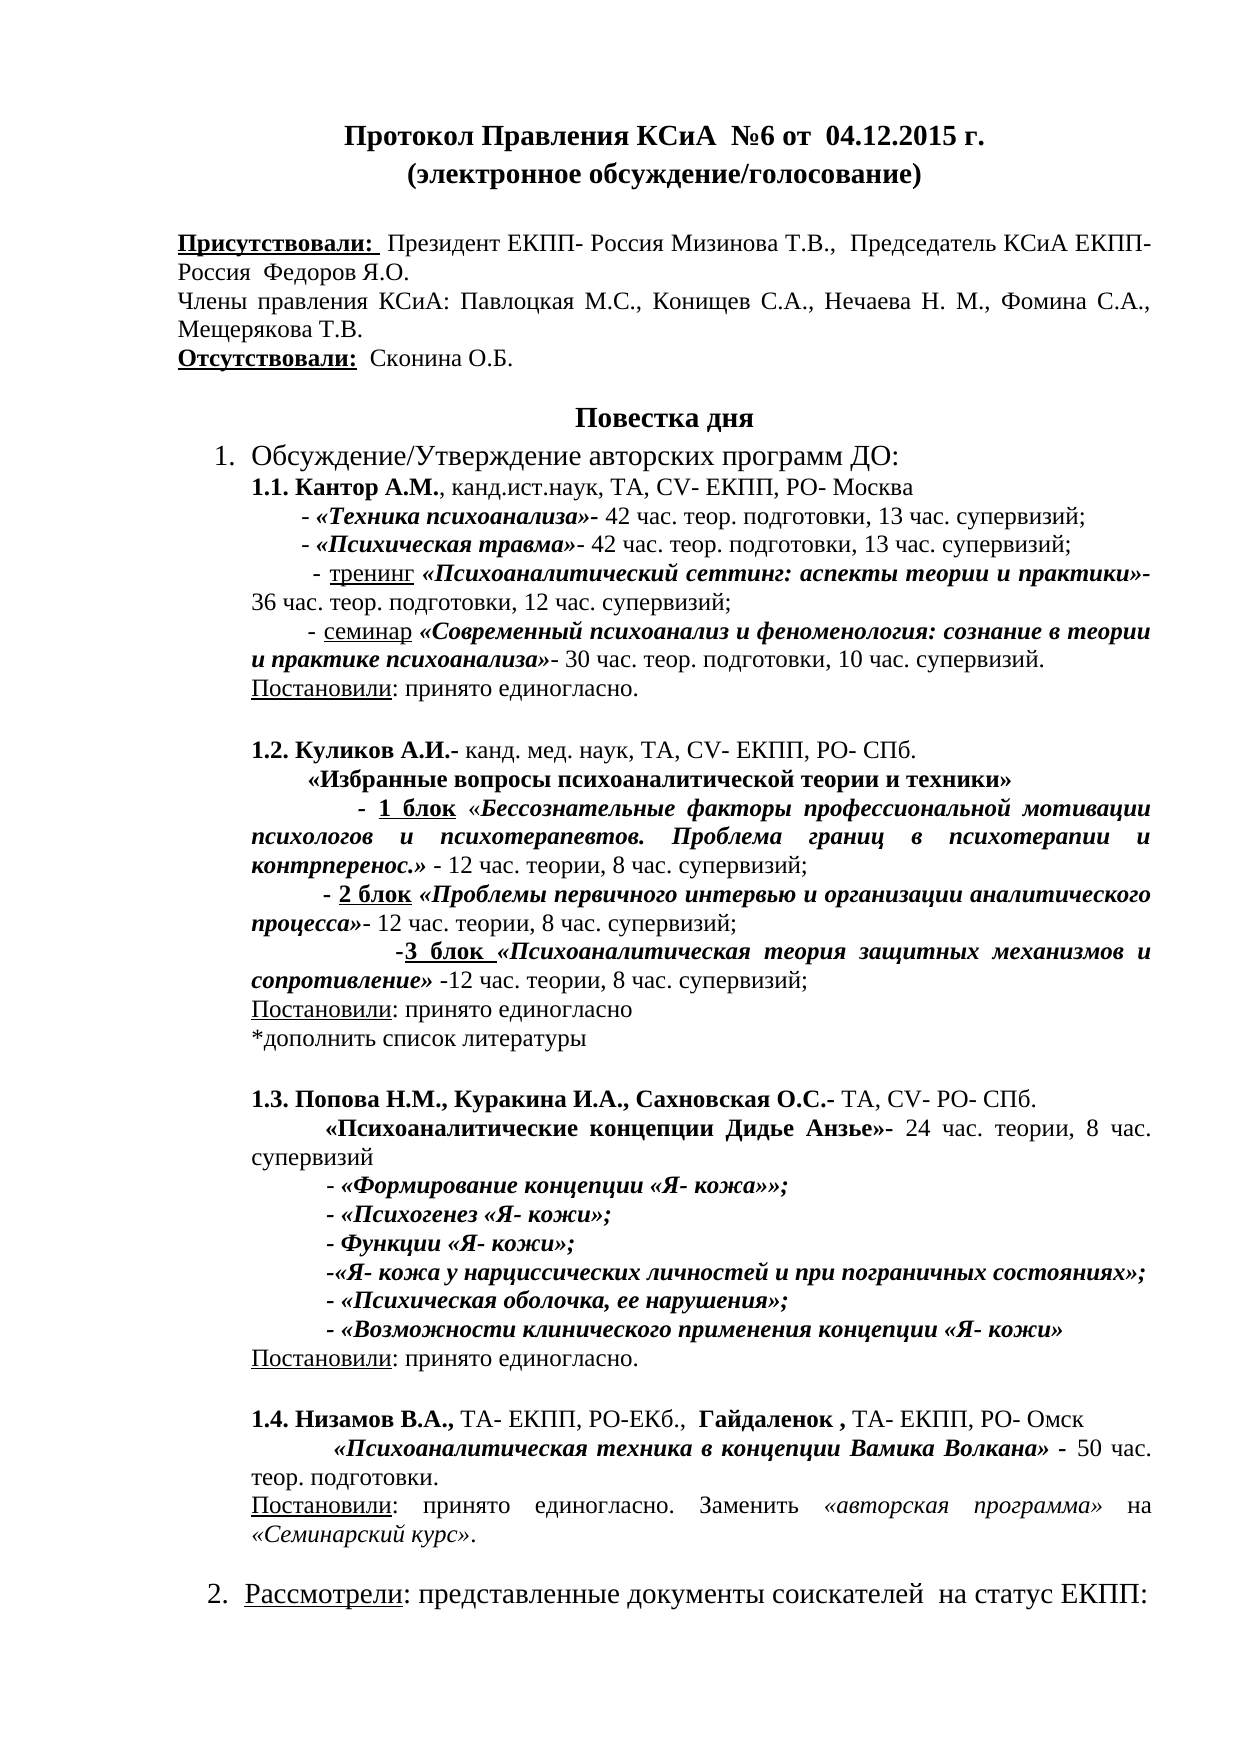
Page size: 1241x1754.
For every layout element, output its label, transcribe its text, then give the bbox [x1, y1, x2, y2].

text Отсутствовали: Сконина О.Б. [177, 343, 1152, 372]
list -«Я- кожа у нарциссических личностей и при пограничных состояниях»; [251, 1257, 1152, 1286]
list - «Психическая оболочка, ее нарушения»; [251, 1286, 1152, 1314]
list -3 блок «Психоаналитическая теория защитных механизмов и сопротивление» -12 час. теории, 8 час. супервизий; [251, 936, 1152, 994]
list 1.4. Низамов В.А., ТА- ЕКПП, РО-ЕКб., Гайдаленок , ТА- ЕКПП, РО- Омск [251, 1404, 1152, 1433]
list *дополнить список литературы [251, 1023, 1152, 1051]
list Постановили: принято единогласно. [251, 673, 1152, 702]
list - 1 блок «Бессознательные факторы профессиональной мотивации психологов и психотерапевтов. Проблема границ в психотерапии и контрперенос.» - 12 час. теории, 8 час. супервизий; [251, 793, 1152, 879]
list - тренинг «Психоаналитический сеттинг: аспекты теории и практики»- 36 час. теор. подготовки, 12 час. супервизий; [251, 558, 1152, 616]
list Постановили: принято единогласно [251, 994, 1152, 1023]
list «Избранные вопросы психоаналитической теории и техники» [251, 764, 1152, 793]
list - «Психическая травма»- 42 час. теор. подготовки, 13 час. супервизий; [251, 529, 1152, 558]
list «Психоаналитические концепции Дидье Анзье»- 24 час. теории, 8 час. супервизий [251, 1113, 1152, 1171]
list Постановили: принято единогласно. Заменить «авторская программа» на «Семинарский курс». [251, 1490, 1152, 1548]
list - «Формирование концепции «Я- кожа»»; [251, 1171, 1152, 1199]
text Повестка дня [177, 400, 1152, 433]
list «Психоаналитическая техника в концепции Вамика Волкана» - 50 час. теор. подготовки. [251, 1433, 1152, 1490]
list Рассмотрели: представленные документы соискателей на статус ЕКПП: [207, 1577, 1152, 1610]
list - «Возможности клинического применения концепции «Я- кожи» [251, 1314, 1152, 1343]
list - семинар «Современный психоанализ и феноменология: сознание в теории и практике психоанализа»- 30 час. теор. подготовки, 10 час. супервизий. [251, 616, 1152, 673]
list 1.2. Куликов А.И.- канд. мед. наук, ТА, CV- ЕКПП, РО- СПб. [251, 735, 1152, 764]
text Присутствовали: Президент ЕКПП- Россия Мизинова Т.В., Председатель КСиА ЕКПП- Россия Федоров Я.О. [177, 228, 1152, 286]
list - «Психогенез «Я- кожи»; [251, 1199, 1152, 1228]
text (электронное обсуждение/голосование) [177, 157, 1152, 190]
list - 2 блок «Проблемы первичного интервью и организации аналитического процесса»- 12 час. теории, 8 час. супервизий; [251, 879, 1152, 936]
text Протокол Правления КСиА №6 от 04.12.2015 г. [177, 118, 1152, 152]
text Члены правления КСиА: Павлоцкая М.С., Конищев С.А., Нечаева Н. М., Фомина С.А., Мещерякова Т.В. [177, 286, 1152, 343]
list 1.3. Попова Н.М., Куракина И.А., Сахновская О.С.- TA, CV- РО- СПб. [251, 1084, 1152, 1113]
list - Функции «Я- кожи»; [251, 1228, 1152, 1257]
list - «Техника психоанализа»- 42 час. теор. подготовки, 13 час. супервизий; [251, 501, 1152, 529]
list 1.1. Кантор А.М., канд.ист.наук, ТА, CV- ЕКПП, РО- Москва [251, 472, 1152, 501]
list Постановили: принято единогласно. [251, 1343, 1152, 1372]
list Обсуждение/Утверждение авторских программ ДО: [213, 438, 1152, 472]
